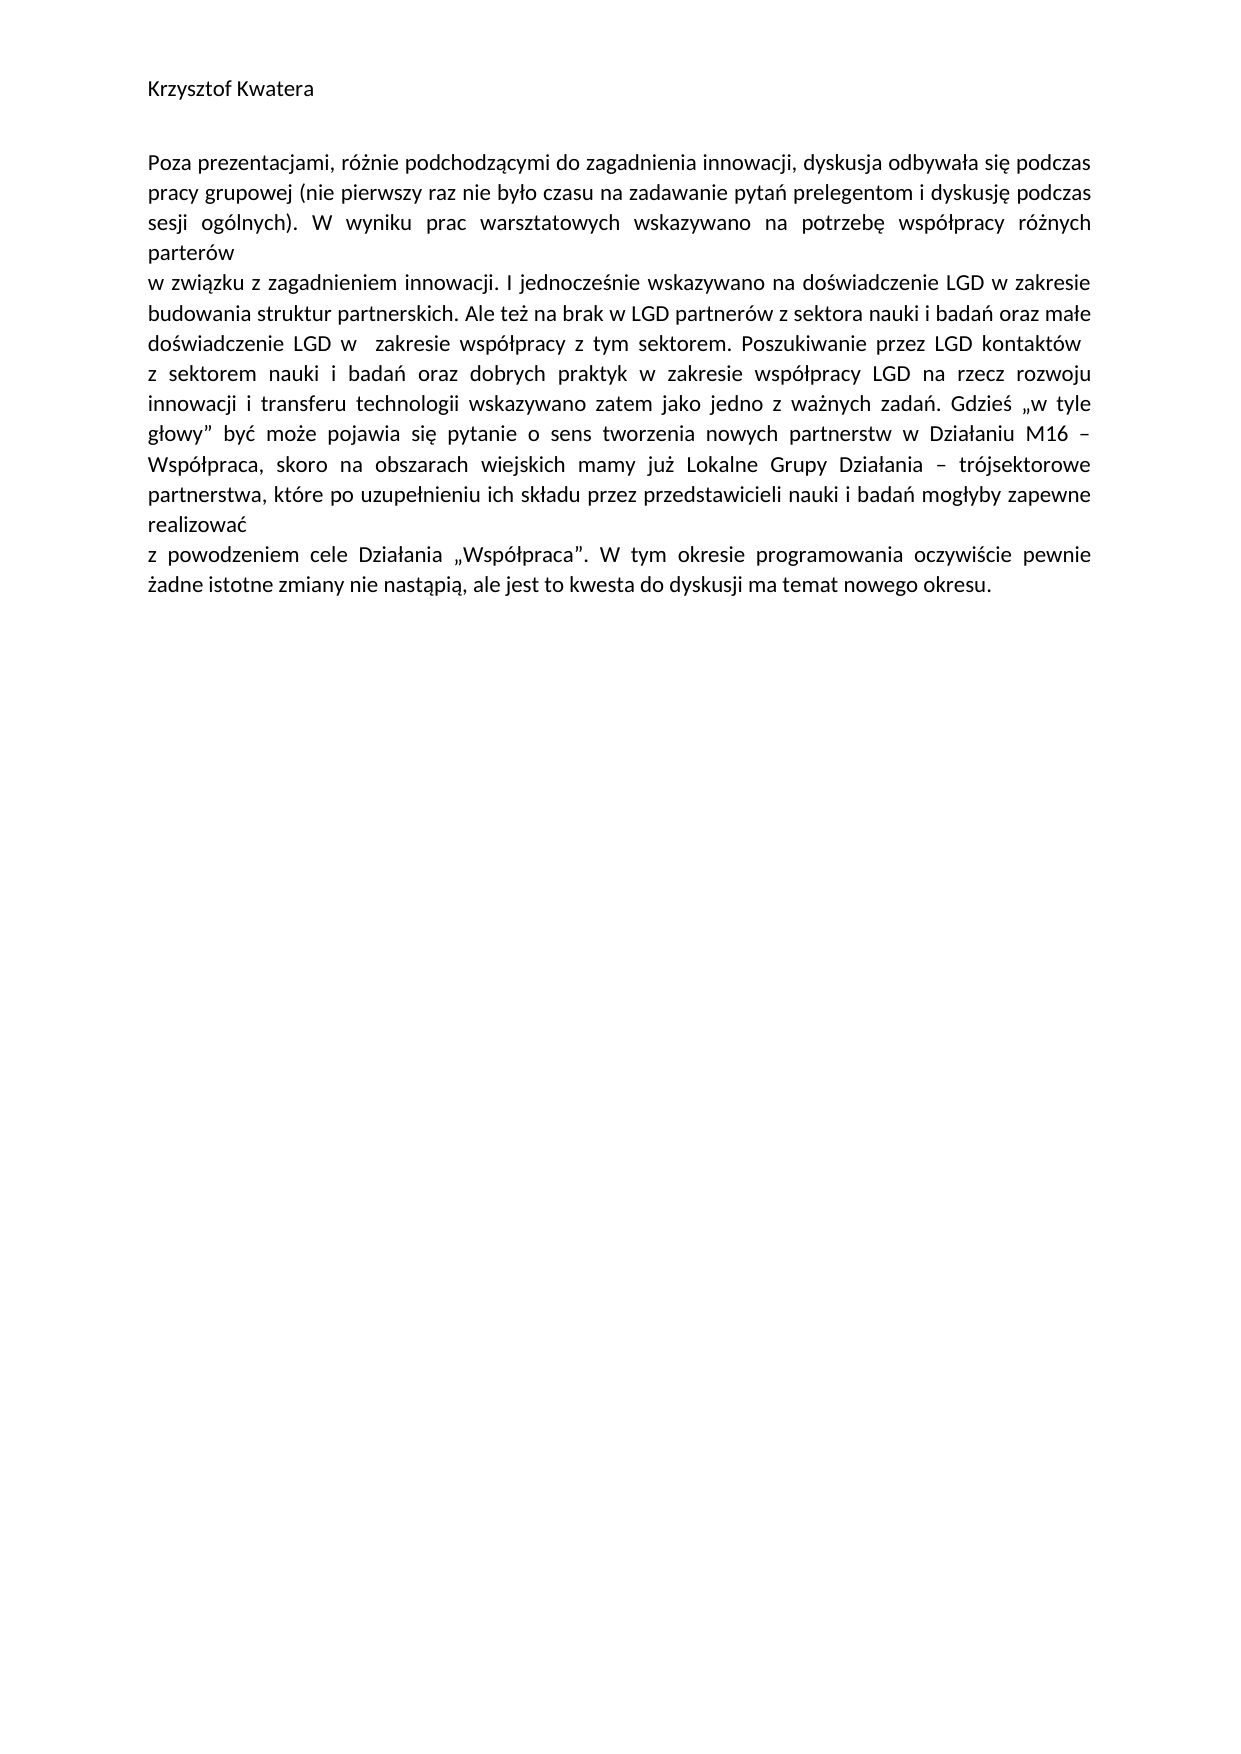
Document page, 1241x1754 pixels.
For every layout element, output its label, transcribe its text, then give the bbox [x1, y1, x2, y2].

text Poza prezentacjami, różnie podchodzącymi do zagadnienia innowacji, dyskusja odbywała się podczas pracy grupowej (nie pierwszy raz nie było czasu na zadawanie pytań prelegentom i dyskusję podczas sesji ogólnych). W wyniku prac warsztatowych wskazywano na potrzebę współpracy różnych parterów w związku z zagadnieniem innowacji. I jednocześnie wskazywano na doświadczenie LGD w zakresie budowania struktur partnerskich. Ale też na brak w LGD partnerów z sektora nauki i badań oraz małe doświadczenie LGD w zakresie współpracy z tym sektorem. Poszukiwanie przez LGD kontaktów z sektorem nauki i badań oraz dobrych praktyk w zakresie współpracy LGD na rzecz rozwoju innowacji i transferu technologii wskazywano zatem jako jedno z ważnych zadań. Gdzieś „w tyle głowy” być może pojawia się pytanie o sens tworzenia nowych partnerstw w Działaniu M16 – Współpraca, skoro na obszarach wiejskich mamy już Lokalne Grupy Działania – trójsektorowe partnerstwa, które po uzupełnieniu ich składu przez przedstawicieli nauki i badań mogłyby zapewne realizować z powodzeniem cele Działania „Współpraca”. W tym okresie programowania oczywiście pewnie żadne istotne zmiany nie nastąpią, ale jest to kwesta do dyskusji ma temat nowego okresu. [148, 148, 1093, 598]
